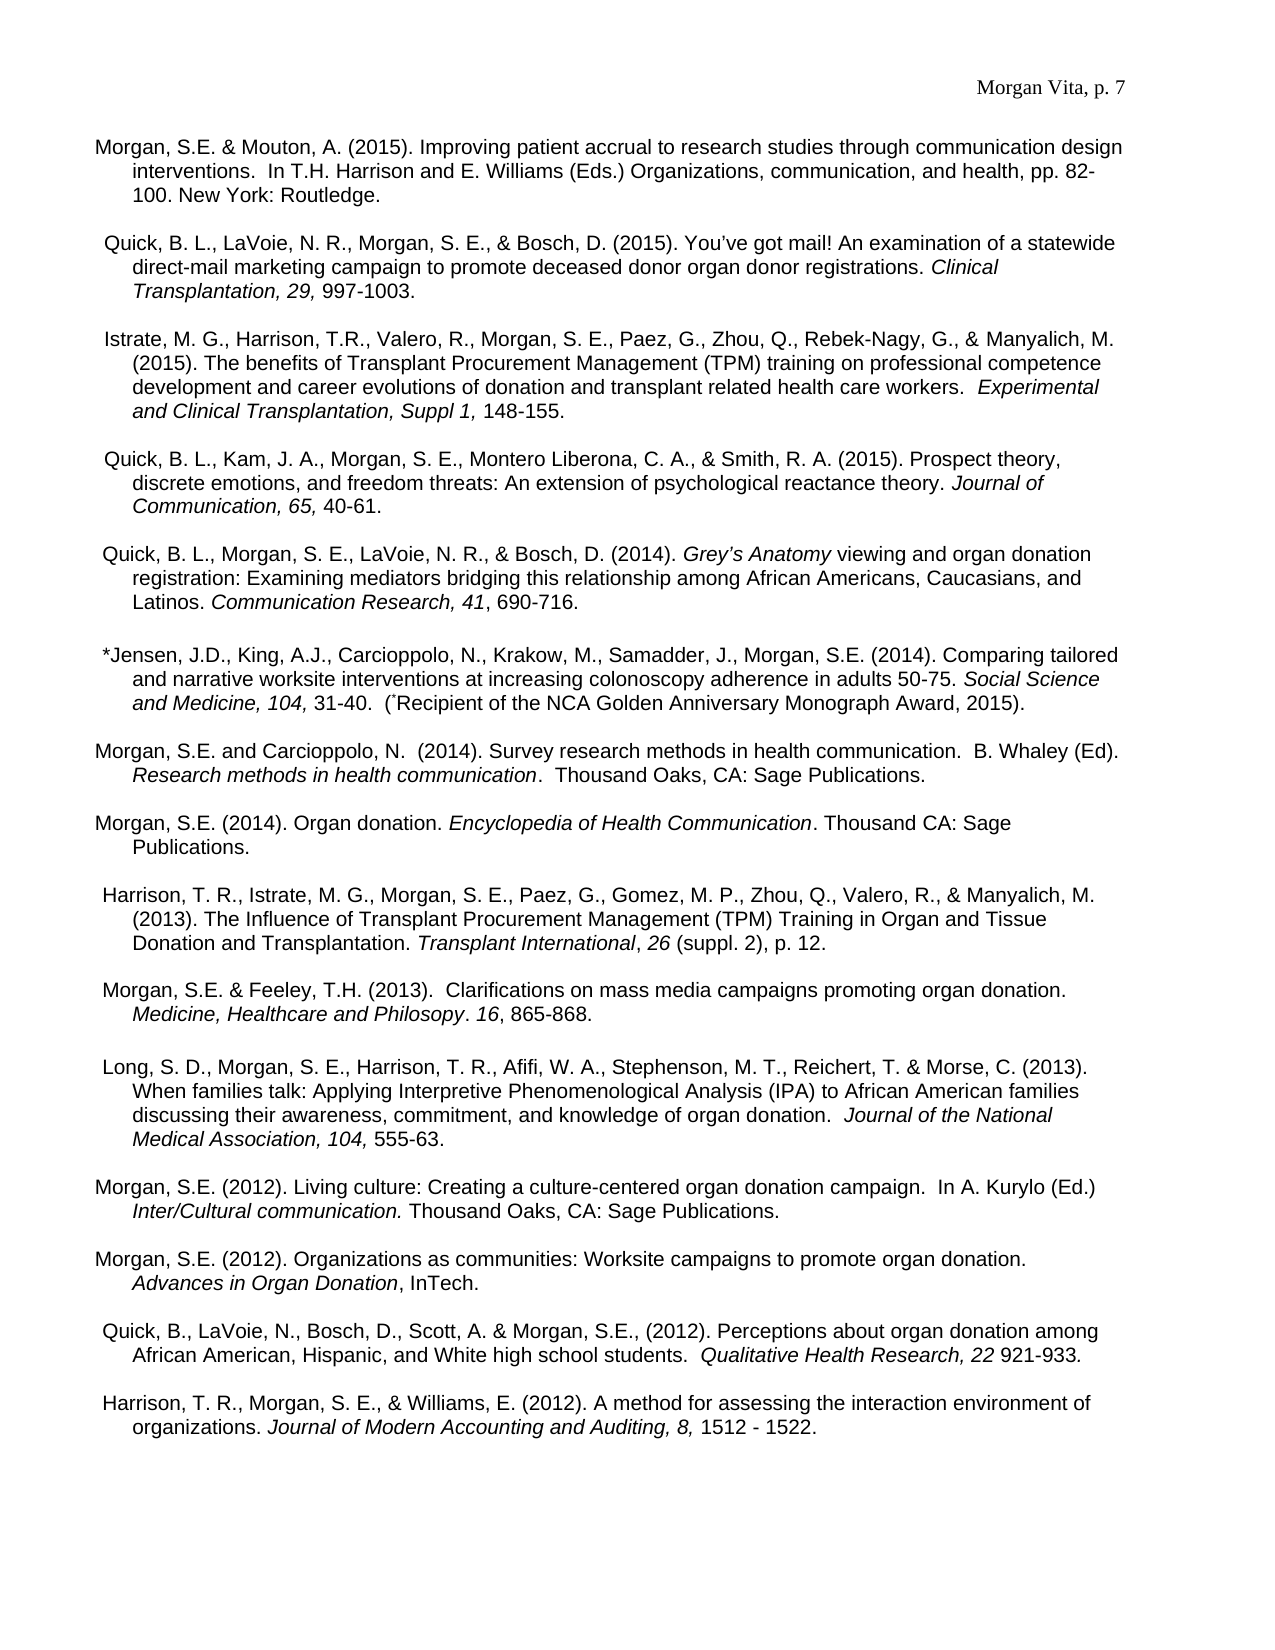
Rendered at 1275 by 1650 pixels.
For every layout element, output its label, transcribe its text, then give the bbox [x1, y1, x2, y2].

text Harrison, T. R., Istrate, M. G., Morgan, S. E., Paez, G., Gomez, M. P., Zhou, Q., Valero, R., & Manyalich, M. (2013). The Influence of Transplant Procurement Management (TPM) Training in Organ and Tissue Donation and Transplantation. Transplant International, 26 (suppl. 2), p. 12. [102, 882, 1125, 954]
text Quick, B. L., LaVoie, N. R., Morgan, S. E., & Bosch, D. (2015). You’ve got mail! An examination of a statewide direct-mail marketing campaign to promote deceased donor organ donor registrations. Clinical Transplantation, 29, 997-1003. [104, 231, 1125, 303]
text Istrate, M. G., Harrison, T.R., Valero, R., Morgan, S. E., Paez, G., Zhou, Q., Rebek-Nagy, G., & Manyalich, M. (2015). The benefits of Transplant Procurement Management (TPM) training on professional competence development and career evolutions of donation and transplant related health care workers. Experimental and Clinical Transplantation, Suppl 1, 148-155. [104, 327, 1125, 422]
text Quick, B. L., Morgan, S. E., LaVoie, N. R., & Bosch, D. (2014). Grey’s Anatomy viewing and organ donation registration: Examining mediators bridging this relationship among African Americans, Caucasians, and Latinos. Communication Research, 41, 690-716. [102, 542, 1125, 614]
text Morgan, S.E. (2012). Living culture: Creating a culture-centered organ donation campaign. In A. Kurylo (Ed.) Inter/Cultural communication. Thousand Oaks, CA: Sage Publications. [94, 1175, 1125, 1223]
text Morgan, S.E. (2012). Organizations as communities: Worksite campaigns to promote organ donation. Advances in Organ Donation, InTech. [94, 1247, 1125, 1295]
text Morgan, S.E. & Mouton, A. (2015). Improving patient accrual to research studies through communication design interventions. In T.H. Harrison and E. Williams (Eds.) Organizations, communication, and health, pp. 82-100. New York: Routledge. [94, 135, 1125, 207]
text Quick, B. L., Kam, J. A., Morgan, S. E., Montero Liberona, C. A., & Smith, R. A. (2015). Prospect theory, discrete emotions, and freedom threats: An extension of psychological reactance theory. Journal of Communication, 65, 40-61. [104, 446, 1125, 518]
text Morgan, S.E. (2014). Organ donation. Encyclopedia of Health Communication. Thousand CA: Sage Publications. [94, 811, 1125, 858]
text Quick, B., LaVoie, N., Bosch, D., Scott, A. & Morgan, S.E., (2012). Perceptions about organ donation among African American, Hispanic, and White high school students. Qualitative Health Research, 22 921-933. [102, 1319, 1125, 1367]
text Harrison, T. R., Morgan, S. E., & Williams, E. (2012). A method for assessing the interaction environment of organizations. Journal of Modern Accounting and Auditing, 8, 1512 - 1522. [102, 1391, 1125, 1439]
text Morgan, S.E. & Feeley, T.H. (2013). Clarifications on mass media campaigns promoting organ donation. Medicine, Healthcare and Philosopy. 16, 865-868. [102, 978, 1125, 1026]
text *Jensen, J.D., King, A.J., Carcioppolo, N., Krakow, M., Samadder, J., Morgan, S.E. (2014). Comparing tailored and narrative worksite interventions at increasing colonoscopy adherence in adults 50-75. Social Science and Medicine, 104, 31-40. (*Recipient of the NCA Golden Anniversary Monograph Award, 2015). [102, 643, 1125, 715]
text Morgan, S.E. and Carcioppolo, N. (2014). Survey research methods in health communication. B. Whaley (Ed). Research methods in health communication. Thousand Oaks, CA: Sage Publications. [94, 739, 1125, 787]
text Long, S. D., Morgan, S. E., Harrison, T. R., Afifi, W. A., Stephenson, M. T., Reichert, T. & Morse, C. (2013). When families talk: Applying Interpretive Phenomenological Analysis (IPA) to African American families discussing their awareness, commitment, and knowledge of organ donation. Journal of the National Medical Association, 104, 555-63. [102, 1055, 1125, 1151]
